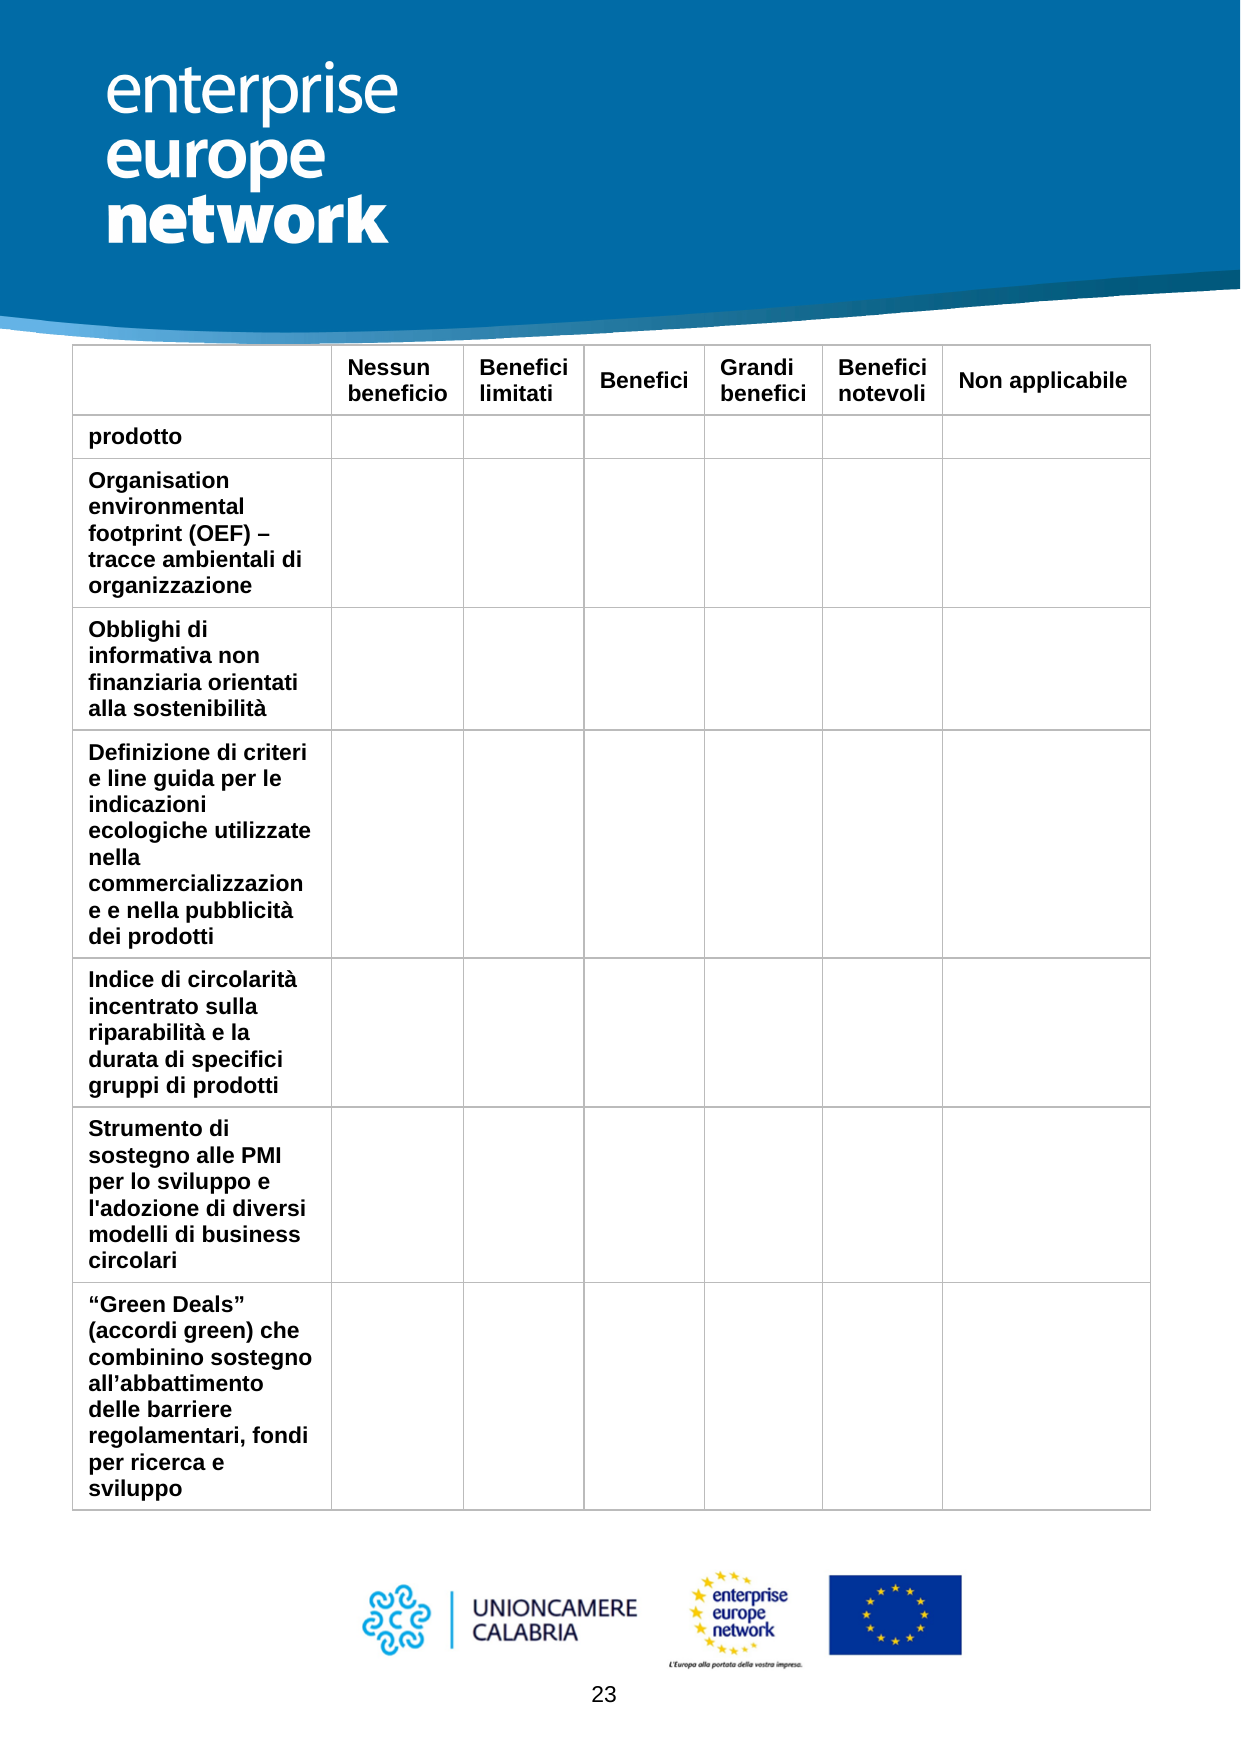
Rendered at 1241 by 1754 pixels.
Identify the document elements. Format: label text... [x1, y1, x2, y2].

table_cell [585, 416, 704, 457]
table_cell [464, 459, 583, 606]
table_cell “Green Deals” (accordi green) che combinino sostegno all’abbattimento delle barriere regolamentari, fondi per ricerca e sviluppo [73, 1283, 331, 1509]
table_cell [823, 1108, 942, 1281]
picture [351, 1563, 978, 1682]
table_cell [943, 459, 1150, 606]
table_cell [823, 959, 942, 1106]
table_cell Indice di circolarità incentrato sulla riparabilità e la durata di specifici gruppi di prodotti [73, 959, 331, 1106]
table_cell [705, 731, 822, 957]
table_header [73, 346, 331, 414]
table_cell [705, 608, 822, 729]
table_cell Organisation environmental footprint (OEF) – tracce ambientali di organizzazione [73, 459, 331, 606]
table_cell [332, 959, 463, 1106]
table_header Grandi benefici [705, 346, 822, 414]
table_cell [464, 731, 583, 957]
table_cell [464, 1108, 583, 1281]
table_cell [705, 416, 822, 457]
table_cell [943, 608, 1150, 729]
table_cell [823, 459, 942, 606]
table_cell [332, 731, 463, 957]
table_cell [943, 1283, 1150, 1509]
table_header Benefici notevoli [823, 346, 942, 414]
table_cell [464, 1283, 583, 1509]
picture [0, 0, 1241, 344]
table_cell [332, 1108, 463, 1281]
table_cell [464, 959, 583, 1106]
table_cell [943, 416, 1150, 457]
table_cell [332, 416, 463, 457]
table_header Benefici [585, 346, 704, 414]
table_cell [823, 608, 942, 729]
table_cell [585, 959, 704, 1106]
table_cell [705, 1108, 822, 1281]
table_cell [464, 416, 583, 457]
table_header Non applicabile [943, 346, 1150, 414]
table_cell [585, 608, 704, 729]
table_cell [585, 731, 704, 957]
table_cell [332, 608, 463, 729]
table_cell [823, 416, 942, 457]
table_cell [705, 1283, 822, 1509]
table_cell [943, 959, 1150, 1106]
table_cell [585, 459, 704, 606]
table_cell [943, 1108, 1150, 1281]
table_cell Obblighi di informativa non finanziaria orientati alla sostenibilità [73, 608, 331, 729]
table_cell Strumento di sostegno alle PMI per lo sviluppo e l'adozione di diversi modelli di business circolari [73, 1108, 331, 1281]
table_cell [464, 608, 583, 729]
table_cell [705, 959, 822, 1106]
table_cell [943, 731, 1150, 957]
table_cell [332, 1283, 463, 1509]
table_cell Definizione di criteri e line guida per le indicazioni ecologiche utilizzate nella commercializzazione e nella pubblicità dei prodotti [73, 731, 331, 957]
table_cell [823, 1283, 942, 1509]
table_header Nessun beneficio [332, 346, 463, 414]
table_cell [823, 731, 942, 957]
table_cell Product environmental footprint (PEF) – tracce ambientali di prodotto [73, 416, 331, 457]
table_cell [705, 459, 822, 606]
table_cell [332, 459, 463, 606]
table_cell [585, 1108, 704, 1281]
table_cell [585, 1283, 704, 1509]
table_header Benefici limitati [464, 346, 583, 414]
